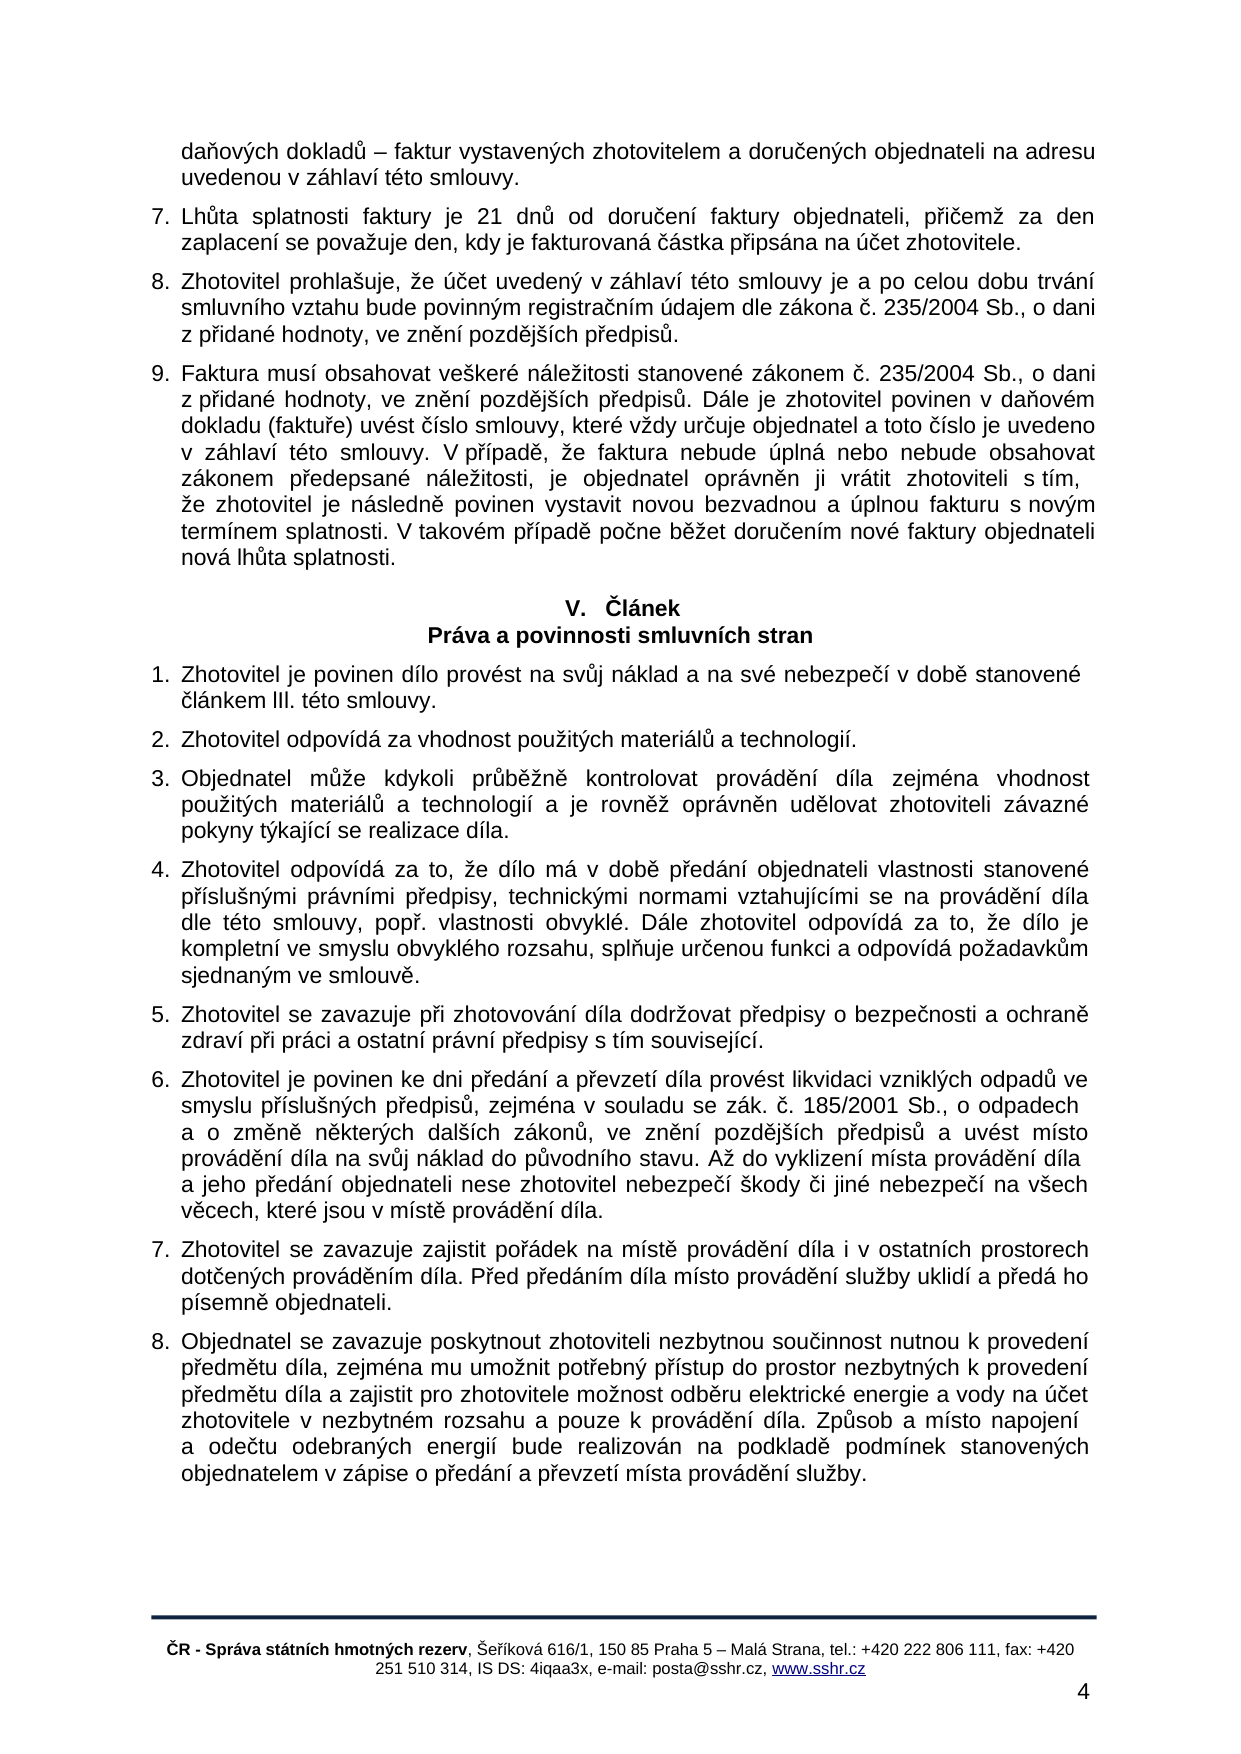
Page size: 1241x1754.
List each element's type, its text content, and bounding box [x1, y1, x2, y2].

list Zhotovitel je povinen ke dni předání a převzetí díla provést likvidaci vzniklých odpadů ve smyslu příslušných předpisů, zejména v souladu se zák. č. 185/2001 Sb., o odpadech a o změně některých dalších zákonů, ve znění pozdějších předpisů a uvést místo provádění díla na svůj náklad do původního stavu. Až do vyklizení místa provádění díla a jeho předání objednateli nese zhotovitel nebezpečí škody či jiné nebezpečí na všech věcech, které jsou v místě provádění díla. [151, 1066, 1089, 1224]
list Zhotovitel se zavazuje při zhotovování díla dodržovat předpisy o bezpečnosti a ochraně zdraví při práci a ostatní právní předpisy s tím související. [151, 1001, 1089, 1053]
list Faktura musí obsahovat veškeré náležitosti stanovené zákonem č. 235/2004 Sb., o dani z přidané hodnoty, ve znění pozdějších předpisů. Dále je zhotovitel povinen v daňovém dokladu (faktuře) uvést číslo smlouvy, které vždy určuje objednatel a toto číslo je uvedeno v záhlaví této smlouvy. V případě, že faktura nebude úplná nebo nebude obsahovat zákonem předepsané náležitosti, je objednatel oprávněn ji vrátit zhotoviteli s tím, že zhotovitel je následně povinen vystavit novou bezvadnou a úplnou fakturu s novým termínem splatnosti. V takovém případě počne běžet doručením nové faktury objednateli nová lhůta splatnosti. [151, 359, 1096, 570]
list Zhotovitel odpovídá za to, že dílo má v době předání objednateli vlastnosti stanovené příslušnými právními předpisy, technickými normami vztahujícími se na provádění díla dle této smlouvy, popř. vlastnosti obvyklé. Dále zhotovitel odpovídá za to, že dílo je kompletní ve smyslu obvyklého rozsahu, splňuje určenou funkci a odpovídá požadavkům sjednaným ve smlouvě. [151, 856, 1089, 988]
list Objednatel se zavazuje poskytnout zhotoviteli nezbytnou součinnost nutnou k provedení předmětu díla, zejména mu umožnit potřebný přístup do prostor nezbytných k provedení předmětu díla a zajistit pro zhotovitele možnost odběru elektrické energie a vody na účet zhotovitele v nezbytném rozsahu a pouze k provádění díla. Způsob a místo napojení a odečtu odebraných energií bude realizován na podkladě podmínek stanovených objednatelem v zápise o předání a převzetí místa provádění služby. [151, 1328, 1089, 1486]
list Zhotovitel odpovídá za vhodnost použitých materiálů a technologií. [151, 726, 1081, 752]
list Lhůta splatnosti faktury je 21 dnů od doručení faktury objednateli, přičemž za den zaplacení se považuje den, kdy je fakturovaná částka připsána na účet zhotovitele. [151, 203, 1096, 256]
list Zhotovitel je povinen dílo provést na svůj náklad a na své nebezpečí v době stanovené článkem lIl. této smlouvy. [151, 661, 1081, 713]
list Zhotovitel prohlašuje, že účet uvedený v záhlaví této smlouvy je a po celou dobu trvání smluvního vztahu bude povinným registračním údajem dle zákona č. 235/2004 Sb., o dani z přidané hodnoty, ve znění pozdějších předpisů. [151, 268, 1096, 347]
list Objednatel může kdykoli průběžně kontrolovat provádění díla zejména vhodnost použitých materiálů a technologií a je rovněž oprávněn udělovat zhotoviteli závazné pokyny týkající se realizace díla. [151, 765, 1089, 844]
text Práva a povinnosti smluvních stran [151, 622, 1089, 648]
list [151, 138, 1096, 190]
subtitle Článek [166, 595, 1089, 622]
list Zhotovitel se zavazuje zajistit pořádek na místě provádění díla i v ostatních prostorech dotčených prováděním díla. Před předáním díla místo provádění služby uklidí a předá ho písemně objednateli. [151, 1236, 1089, 1315]
